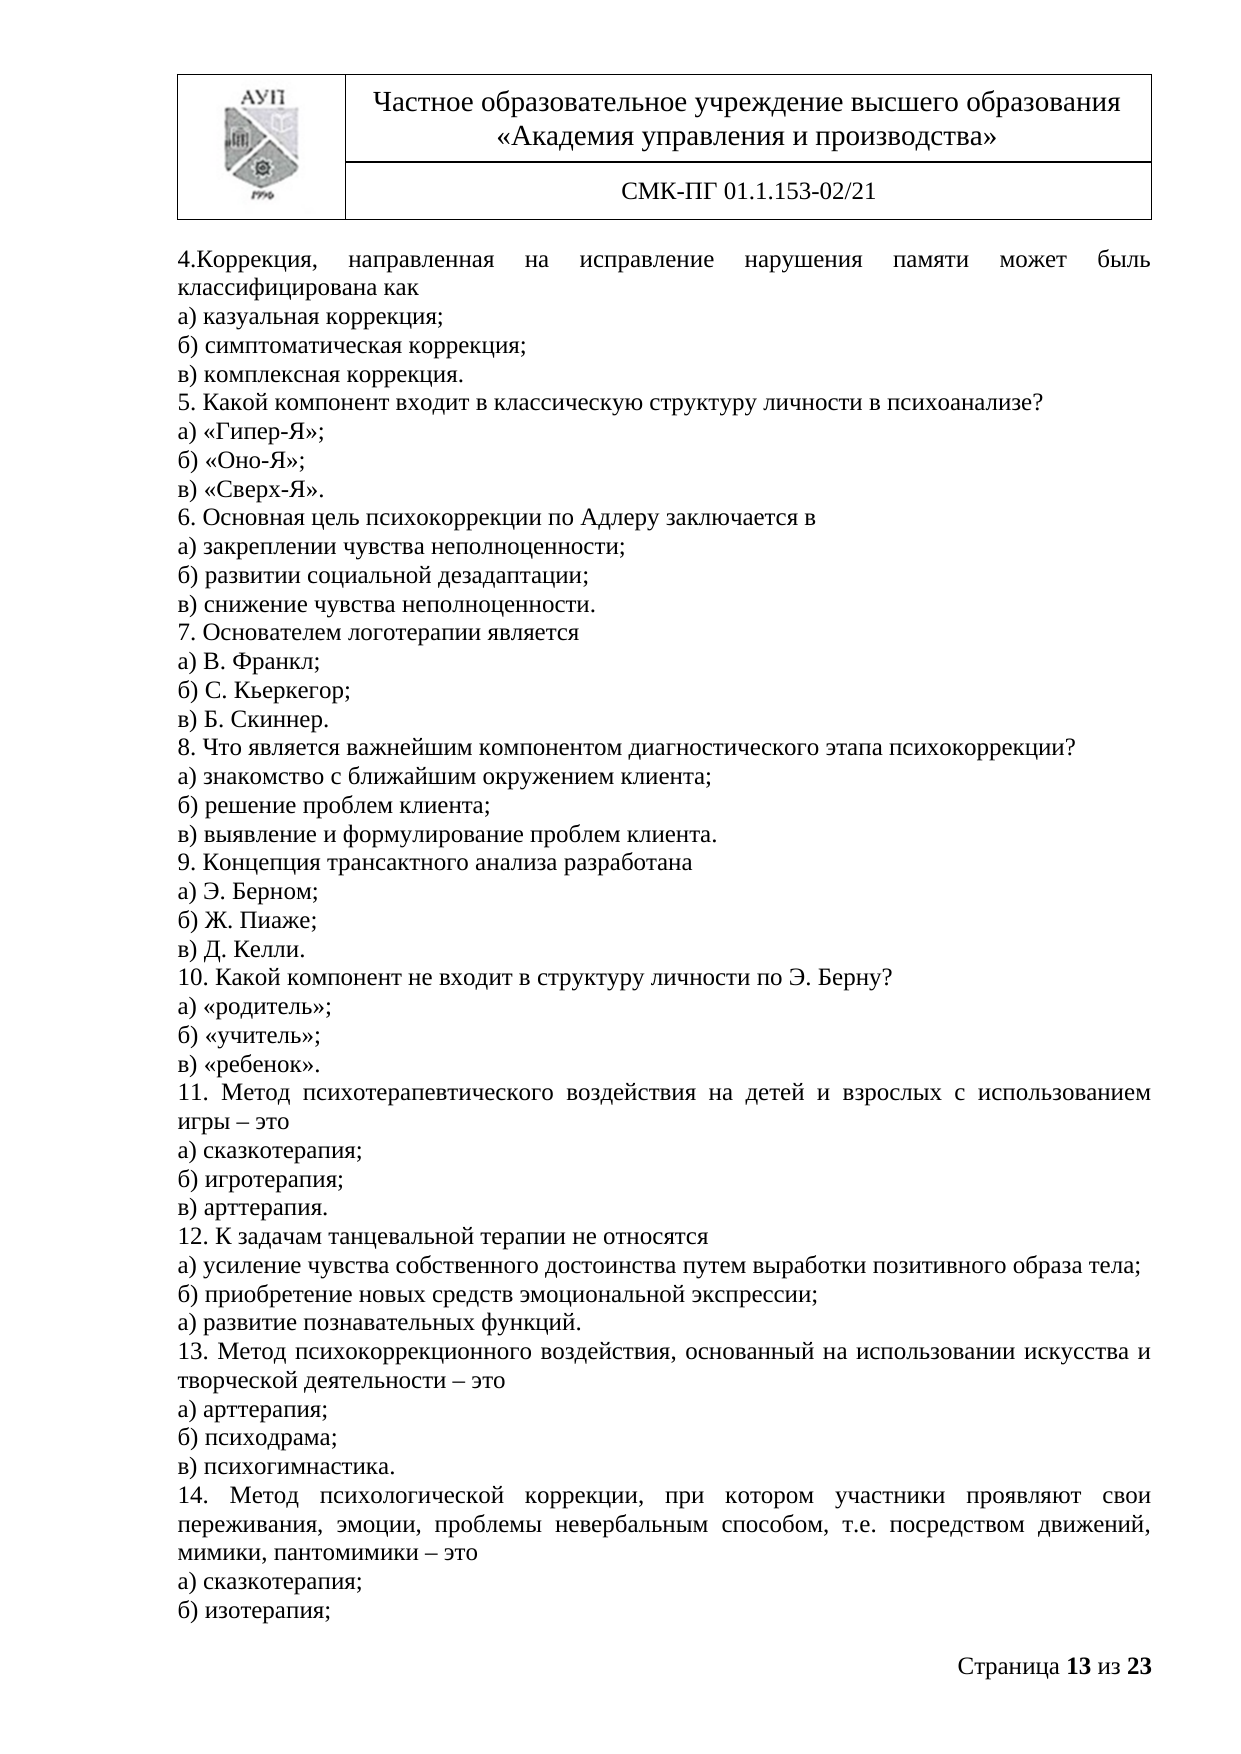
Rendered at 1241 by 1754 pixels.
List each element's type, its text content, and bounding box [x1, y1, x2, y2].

text а) «Гипер-Я»; [177, 416, 1152, 445]
text в) выявление и формулирование проблем клиента. [177, 819, 1152, 847]
text а) Э. Берном; [177, 876, 1152, 905]
text а) В. Франкл; [177, 646, 1152, 675]
text 4.Коррекция, направленная на исправление нарушения памяти может быль классифицирована как [177, 244, 1152, 301]
text в) психогимнастика. [177, 1451, 1152, 1480]
text в) снижение чувства неполноценности. [177, 589, 1152, 617]
text 10. Какой компонент не входит в структуру личности по Э. Берну? [177, 962, 1152, 991]
text а) развитие познавательных функций. [177, 1307, 1152, 1336]
text в) Б. Скиннер. [177, 704, 1152, 732]
text 13. Метод психокоррекционного воздействия, основанный на использовании искусства и творческой деятельности – это [177, 1336, 1152, 1394]
text б) приобретение новых средств эмоциональной экспрессии; [177, 1279, 1152, 1307]
text 6. Основная цель психокоррекции по Адлеру заключается в [177, 502, 1152, 531]
text а) сказкотерапия; [177, 1135, 1152, 1164]
text а) знакомство с ближайшим окружением клиента; [177, 761, 1152, 790]
text б) «учитель»; [177, 1020, 1152, 1049]
text 8. Что является важнейшим компонентом диагностического этапа психокоррекции? [177, 732, 1152, 761]
text б) изотерапия; [177, 1595, 1152, 1624]
text а) арттерапия; [177, 1394, 1152, 1422]
text а) закреплении чувства неполноценности; [177, 531, 1152, 560]
text в) «Сверх-Я». [177, 474, 1152, 502]
text в) Д. Келли. [177, 934, 1152, 962]
text в) «ребенок». [177, 1049, 1152, 1077]
text а) сказкотерапия; [177, 1566, 1152, 1595]
text а) казуальная коррекция; [177, 301, 1152, 330]
text 9. Концепция трансактного анализа разработана [177, 847, 1152, 876]
text б) развитии социальной дезадаптации; [177, 560, 1152, 589]
text 12. К задачам танцевальной терапии не относятся [177, 1221, 1152, 1250]
text б) игротерапия; [177, 1164, 1152, 1192]
picture [204, 79, 319, 214]
text а) «родитель»; [177, 991, 1152, 1020]
text 7. Основателем логотерапии является [177, 617, 1152, 646]
text б) С. Кьеркегор; [177, 675, 1152, 704]
text б) симптоматическая коррекция; [177, 330, 1152, 359]
text в) арттерапия. [177, 1192, 1152, 1221]
text а) усиление чувства собственного достоинства путем выработки позитивного образа тела; [177, 1250, 1152, 1279]
text б) решение проблем клиента; [177, 790, 1152, 819]
text б) Ж. Пиаже; [177, 905, 1152, 934]
text 5. Какой компонент входит в классическую структуру личности в психоанализе? [177, 387, 1152, 416]
text 11. Метод психотерапевтического воздействия на детей и взрослых с использованием игры – это [177, 1077, 1152, 1135]
text 14. Метод психологической коррекции, при котором участники проявляют свои переживания, эмоции, проблемы невербальным способом, т.е. посредством движений, мимики, пантомимики – это [177, 1480, 1152, 1566]
text б) психодрама; [177, 1422, 1152, 1451]
text в) комплексная коррекция. [177, 359, 1152, 387]
text б) «Оно-Я»; [177, 445, 1152, 474]
